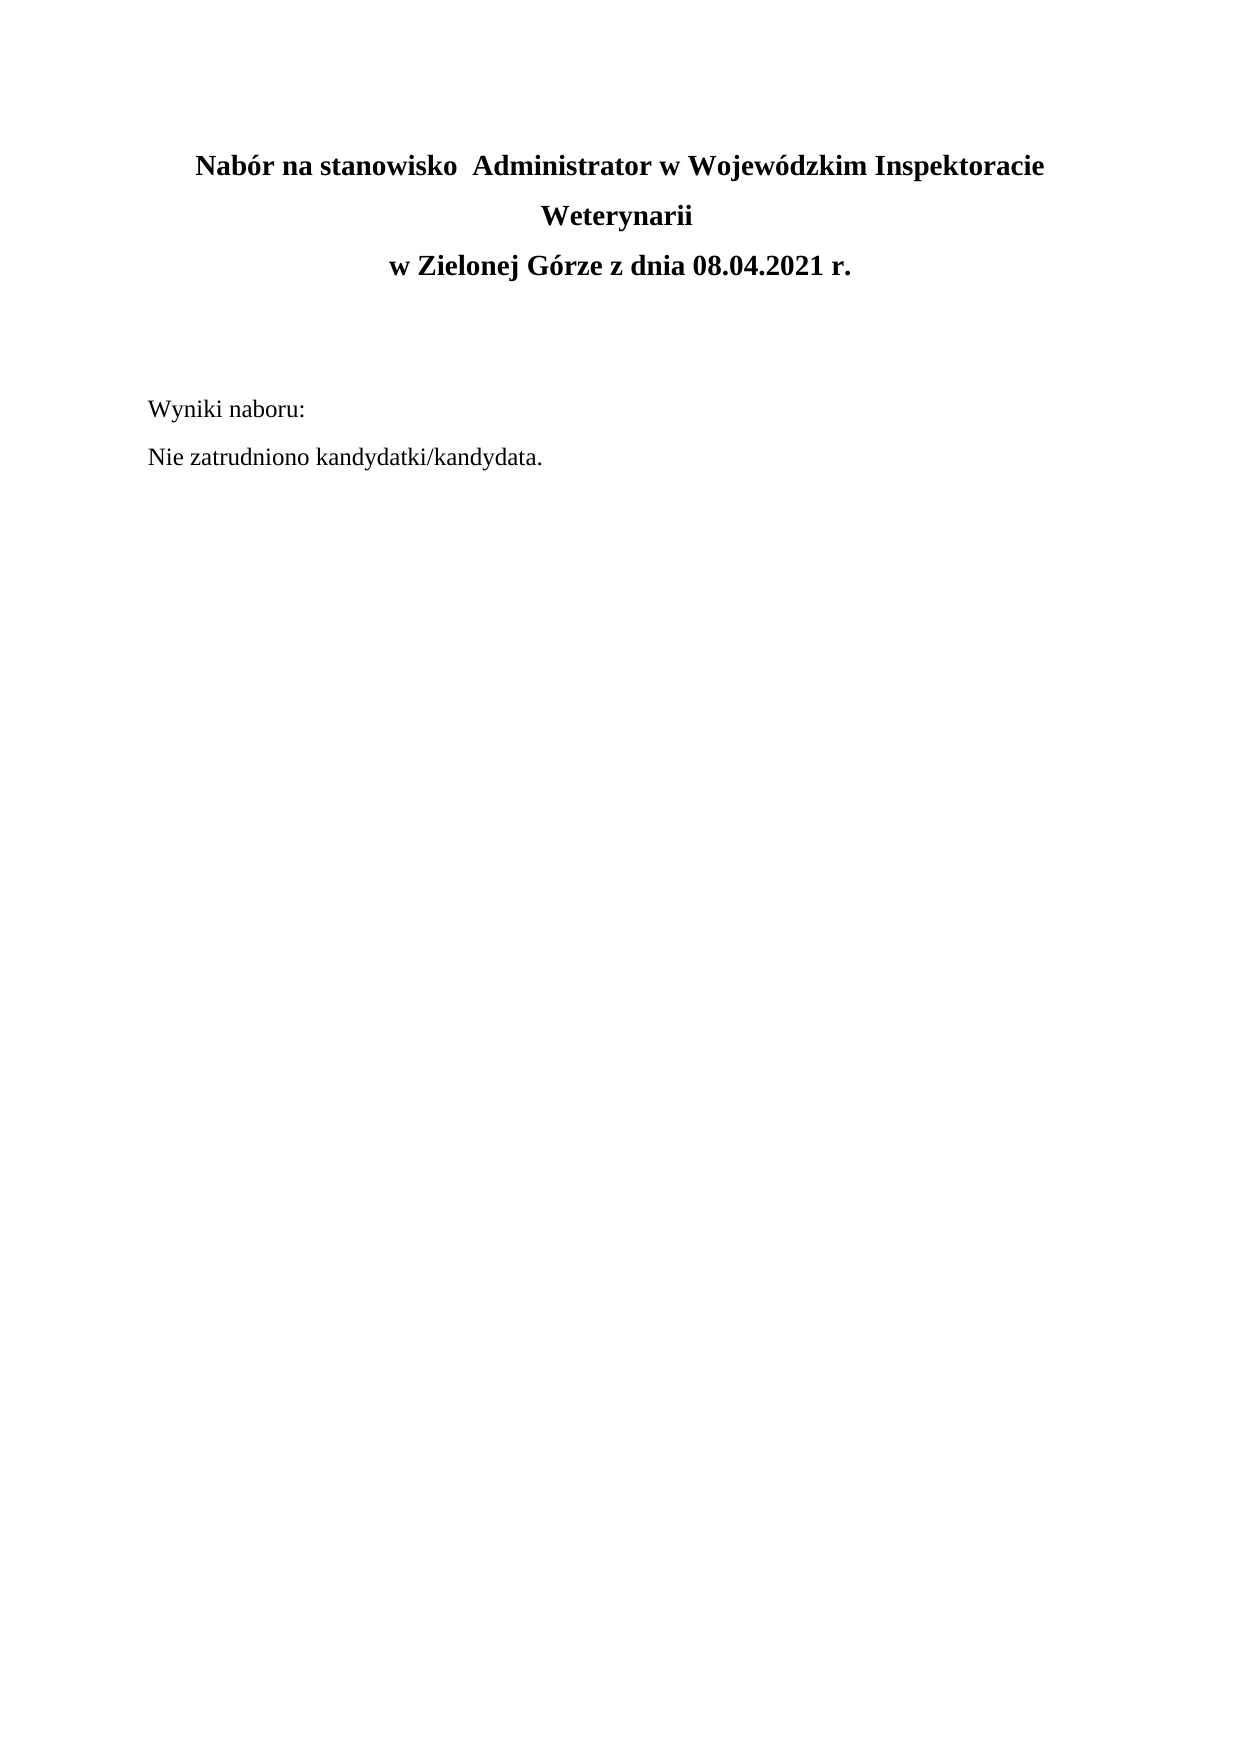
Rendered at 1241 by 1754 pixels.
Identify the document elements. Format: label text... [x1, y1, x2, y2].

text Nabór na stanowisko Administrator w Wojewódzkim Inspektoracie Weterynarii w Zielonej Górze z dnia 08.04.2021 r. [148, 148, 1093, 282]
text Wyniki naboru: [148, 394, 1093, 423]
text Nie zatrudniono kandydatki/kandydata. [148, 442, 1093, 470]
